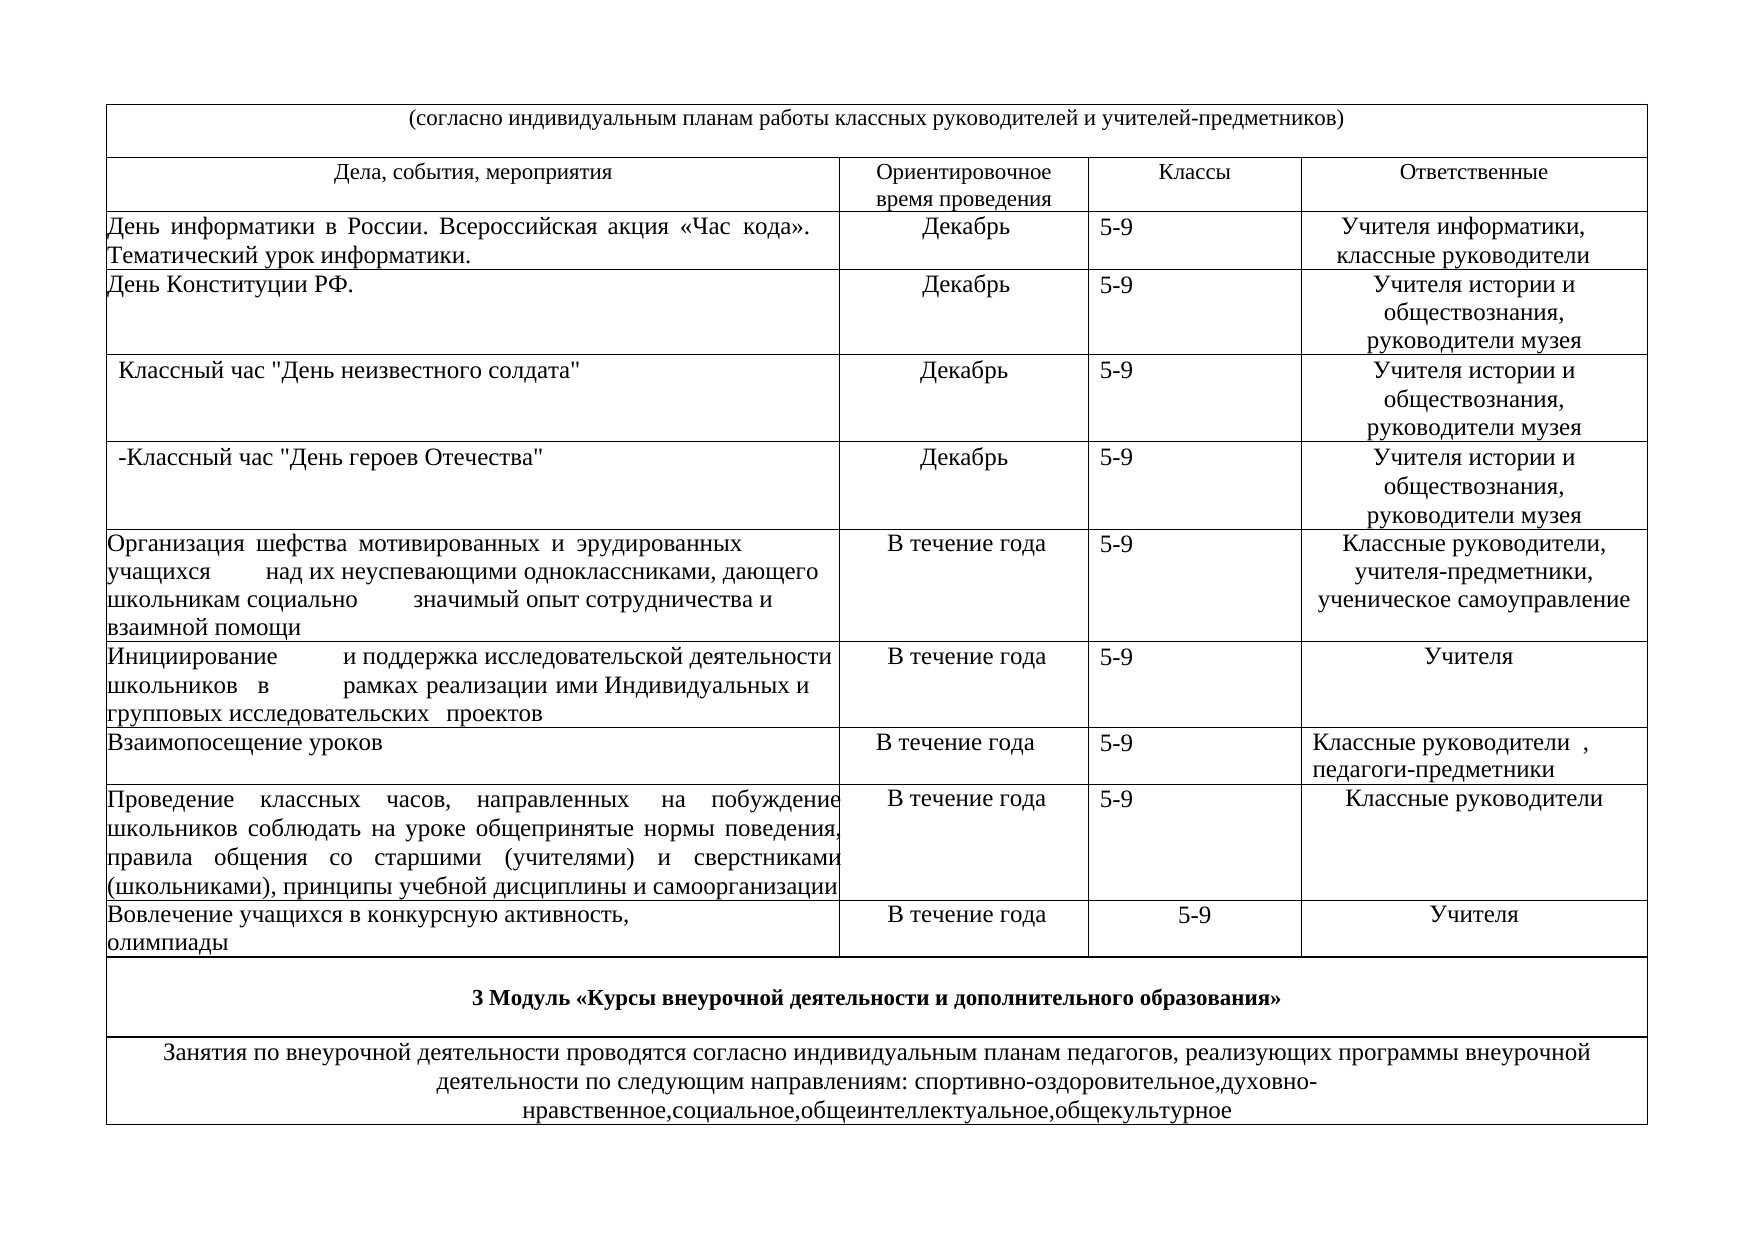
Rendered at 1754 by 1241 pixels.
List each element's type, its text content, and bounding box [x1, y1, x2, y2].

table_cell Учителя [1302, 901, 1647, 956]
table_cell -Классный час "День героев Отечества" [107, 442, 839, 528]
table_cell 5-9 [1089, 901, 1301, 956]
table_cell Занятия по внеурочной деятельности проводятся согласно индивидуальным планам педагогов, реализующих программы внеурочной деятельности по следующим направлениям: спортивно-оздоровительное,духовно-нравственное,социальное,общеинтеллектуальное,общекультурное [107, 1038, 1647, 1124]
table_cell Ответственные [1302, 158, 1647, 211]
table_cell Дела, события, мероприятия [107, 158, 839, 211]
table_cell В течение года [840, 901, 1088, 956]
table_cell Учителя информатики, классные руководители [1302, 212, 1647, 269]
table_cell Классные руководители , педагоги-предметники [1302, 728, 1647, 783]
table_cell Декабрь [840, 442, 1088, 528]
table_cell Декабрь [840, 270, 1088, 354]
table_cell Классы [1089, 158, 1301, 211]
table_cell Ориентировочное время проведения [840, 158, 1088, 211]
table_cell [107, 105, 1647, 157]
table_cell В течение года [840, 785, 1088, 899]
table_cell 5-9 [1089, 270, 1301, 354]
table_cell 5-9 [1089, 530, 1301, 641]
table_cell 5-9 [1089, 728, 1301, 783]
table_cell 5-9 [1089, 212, 1301, 269]
table_cell Учителя истории и обществознания, руководители музея [1302, 442, 1647, 528]
table_cell Учителя истории и обществознания, руководители музея [1302, 355, 1647, 441]
table_cell В течение года [840, 728, 1088, 783]
table_cell В течение года [840, 642, 1088, 727]
table_cell День информатики в России. Всероссийская акция «Час кода». Тематический урок информатики. [107, 212, 839, 269]
table_cell В течение года [840, 530, 1088, 641]
table_cell Классные руководители [1302, 785, 1647, 899]
table_cell 5-9 [1089, 785, 1301, 899]
table_cell Классный час "День неизвестного солдата" [107, 355, 839, 441]
table_cell 5-9 [1089, 355, 1301, 441]
table_cell 5-9 [1089, 442, 1301, 528]
table_cell Учителя [1302, 642, 1647, 727]
table_cell Декабрь [840, 355, 1088, 441]
table_cell Вовлечение учащихся в конкурсную активность, олимпиады [107, 901, 839, 956]
table_cell Декабрь [840, 212, 1088, 269]
table_cell Учителя истории и обществознания, руководители музея [1302, 270, 1647, 354]
table_cell Проведение классных часов, направленных на побуждение школьников соблюдать на уроке общепринятые нормы поведения, правила общения со старшими (учителями) и сверстниками (школьниками), принципы учебной дисциплины и самоорганизации [107, 785, 839, 899]
table_cell Классные руководители, учителя-предметники, ученическое самоуправление [1302, 530, 1647, 641]
table_cell 3 Модуль «Курсы внеурочной деятельности и дополнительного образования» [107, 958, 1647, 1036]
table_cell 5-9 [1089, 642, 1301, 727]
table_cell Взаимопосещение уроков [107, 728, 839, 783]
table_cell Организация шефства мотивированных и эрудированных учащихся над их неуспевающими одноклассниками, дающего школьникам социально значимый опыт сотрудничества и взаимной помощи [107, 530, 839, 641]
table_cell День Конституции РФ. [107, 270, 839, 354]
table_cell Инициирование и поддержка исследовательской деятельности школьников в рамках реализации ими Индивидуальных и групповых исследовательских проектов [107, 642, 839, 727]
